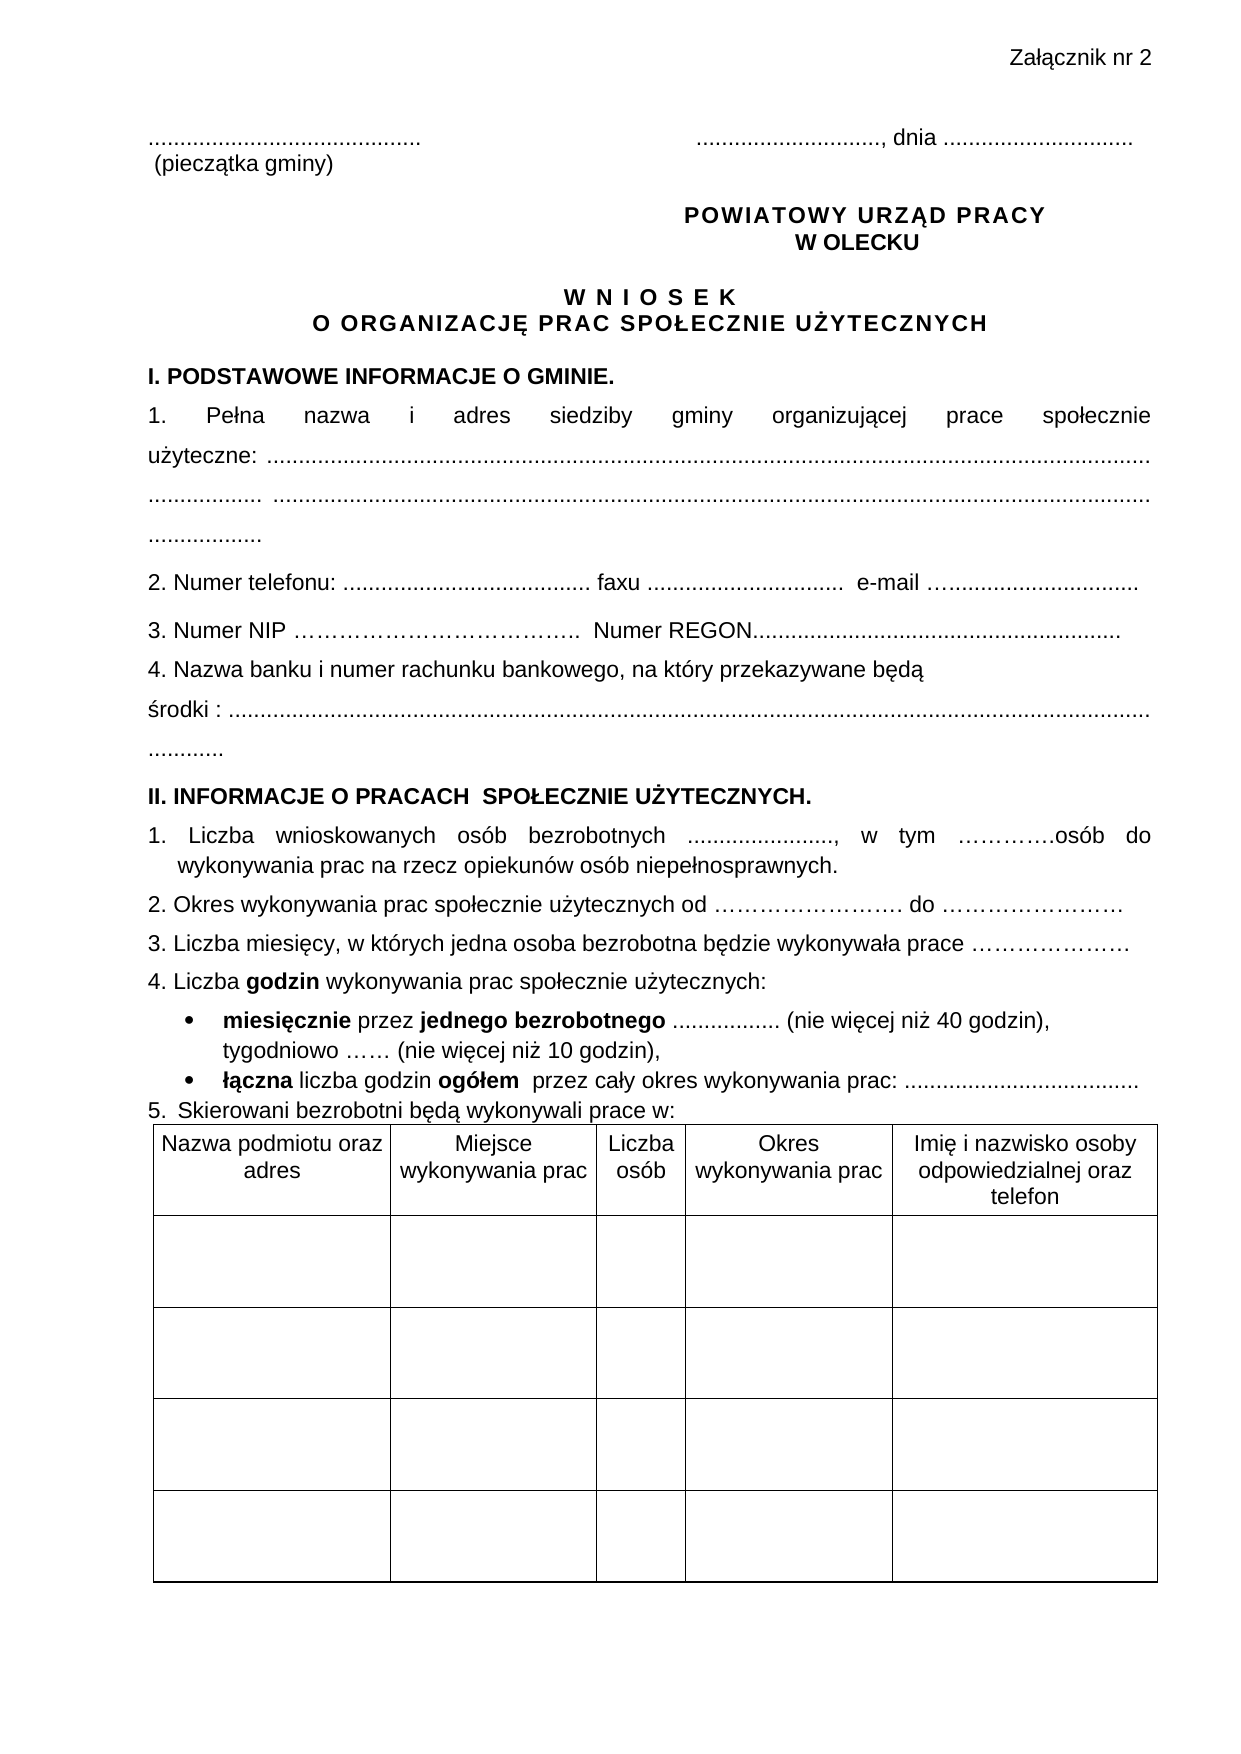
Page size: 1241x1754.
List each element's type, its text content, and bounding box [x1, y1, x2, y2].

table_cell [154, 1491, 390, 1581]
text 4. Liczba godzin wykonywania prac społecznie użytecznych: [148, 968, 1152, 994]
text 2. Okres wykonywania prac społecznie użytecznych od ……………………. do …………………… [148, 891, 1152, 917]
table_header Nazwa podmiotu oraz adres [154, 1125, 390, 1215]
subtitle W OLECKU [148, 229, 1152, 255]
text 2. Numer telefonu: ....................................... faxu ............................... e-mail ….............................. [148, 569, 1152, 595]
table_cell [686, 1308, 892, 1398]
text (pieczątka gminy) [148, 150, 1152, 176]
table_cell [391, 1491, 596, 1581]
table_cell [686, 1491, 892, 1581]
table_cell [893, 1399, 1157, 1490]
table_cell [686, 1399, 892, 1490]
table_header Miejsce wykonywania prac [391, 1125, 596, 1215]
table_header Imię i nazwisko osoby odpowiedzialnej oraz telefon [893, 1125, 1157, 1215]
table_cell [597, 1491, 685, 1581]
text POWIATOWY URZĄD PRACY [148, 202, 1152, 229]
text II. INFORMACJE O PRACACH SPOŁECZNIE UŻYTECZNYCH. [148, 783, 1152, 809]
list miesięcznie przez jednego bezrobotnego ................. (nie więcej niż 40 godzin), tygodniowo …… (nie więcej niż 10 godzin), [185, 1007, 1152, 1063]
subtitle WNIOSEK [148, 284, 1152, 310]
table_cell [154, 1308, 390, 1398]
table_cell [597, 1216, 685, 1307]
text I. PODSTAWOWE INFORMACJE O GMINIE. [148, 363, 1152, 389]
subtitle O ORGANIZACJĘ PRAC SPOŁECZNIE UŻYTECZNYCH [148, 310, 1152, 337]
text ........................................... ............................., dnia .............................. [148, 123, 1152, 150]
table_cell [391, 1216, 596, 1307]
table_cell [686, 1216, 892, 1307]
text 4. Nazwa banku i numer rachunku bankowego, na który przekazywane będą środki : ............................................................................................................................................................. [148, 656, 1152, 761]
list Skierowani bezrobotni będą wykonywali prace w: [148, 1097, 1152, 1124]
table_cell [893, 1491, 1157, 1581]
table_cell [154, 1399, 390, 1490]
table_header Okres wykonywania prac [686, 1125, 892, 1215]
text 3. Liczba miesięcy, w których jedna osoba bezrobotna będzie wykonywała prace ………………… [148, 929, 1152, 956]
table_cell [597, 1399, 685, 1490]
text Załącznik nr 2 [148, 44, 1152, 71]
text 1. Pełna nazwa i adres siedziby gminy organizującej prace społecznie użyteczne: ............................................................................................................................................................. ............................................................................................................................................................ [148, 402, 1152, 547]
table_header Liczba osób [597, 1125, 685, 1215]
table_cell [597, 1308, 685, 1398]
text 3. Numer NIP ……………………………….. Numer REGON.......................................................... [148, 617, 1152, 643]
table_cell [154, 1216, 390, 1307]
table_cell [893, 1216, 1157, 1307]
text 1. Liczba wnioskowanych osób bezrobotnych ......................., w tym ………….osób do wykonywania prac na rzecz opiekunów osób niepełnosprawnych. [148, 822, 1152, 879]
table_cell [391, 1399, 596, 1490]
table_cell [391, 1308, 596, 1398]
table_cell [893, 1308, 1157, 1398]
list łączna liczba godzin ogółem przez cały okres wykonywania prac: ..................................... [185, 1067, 1152, 1093]
